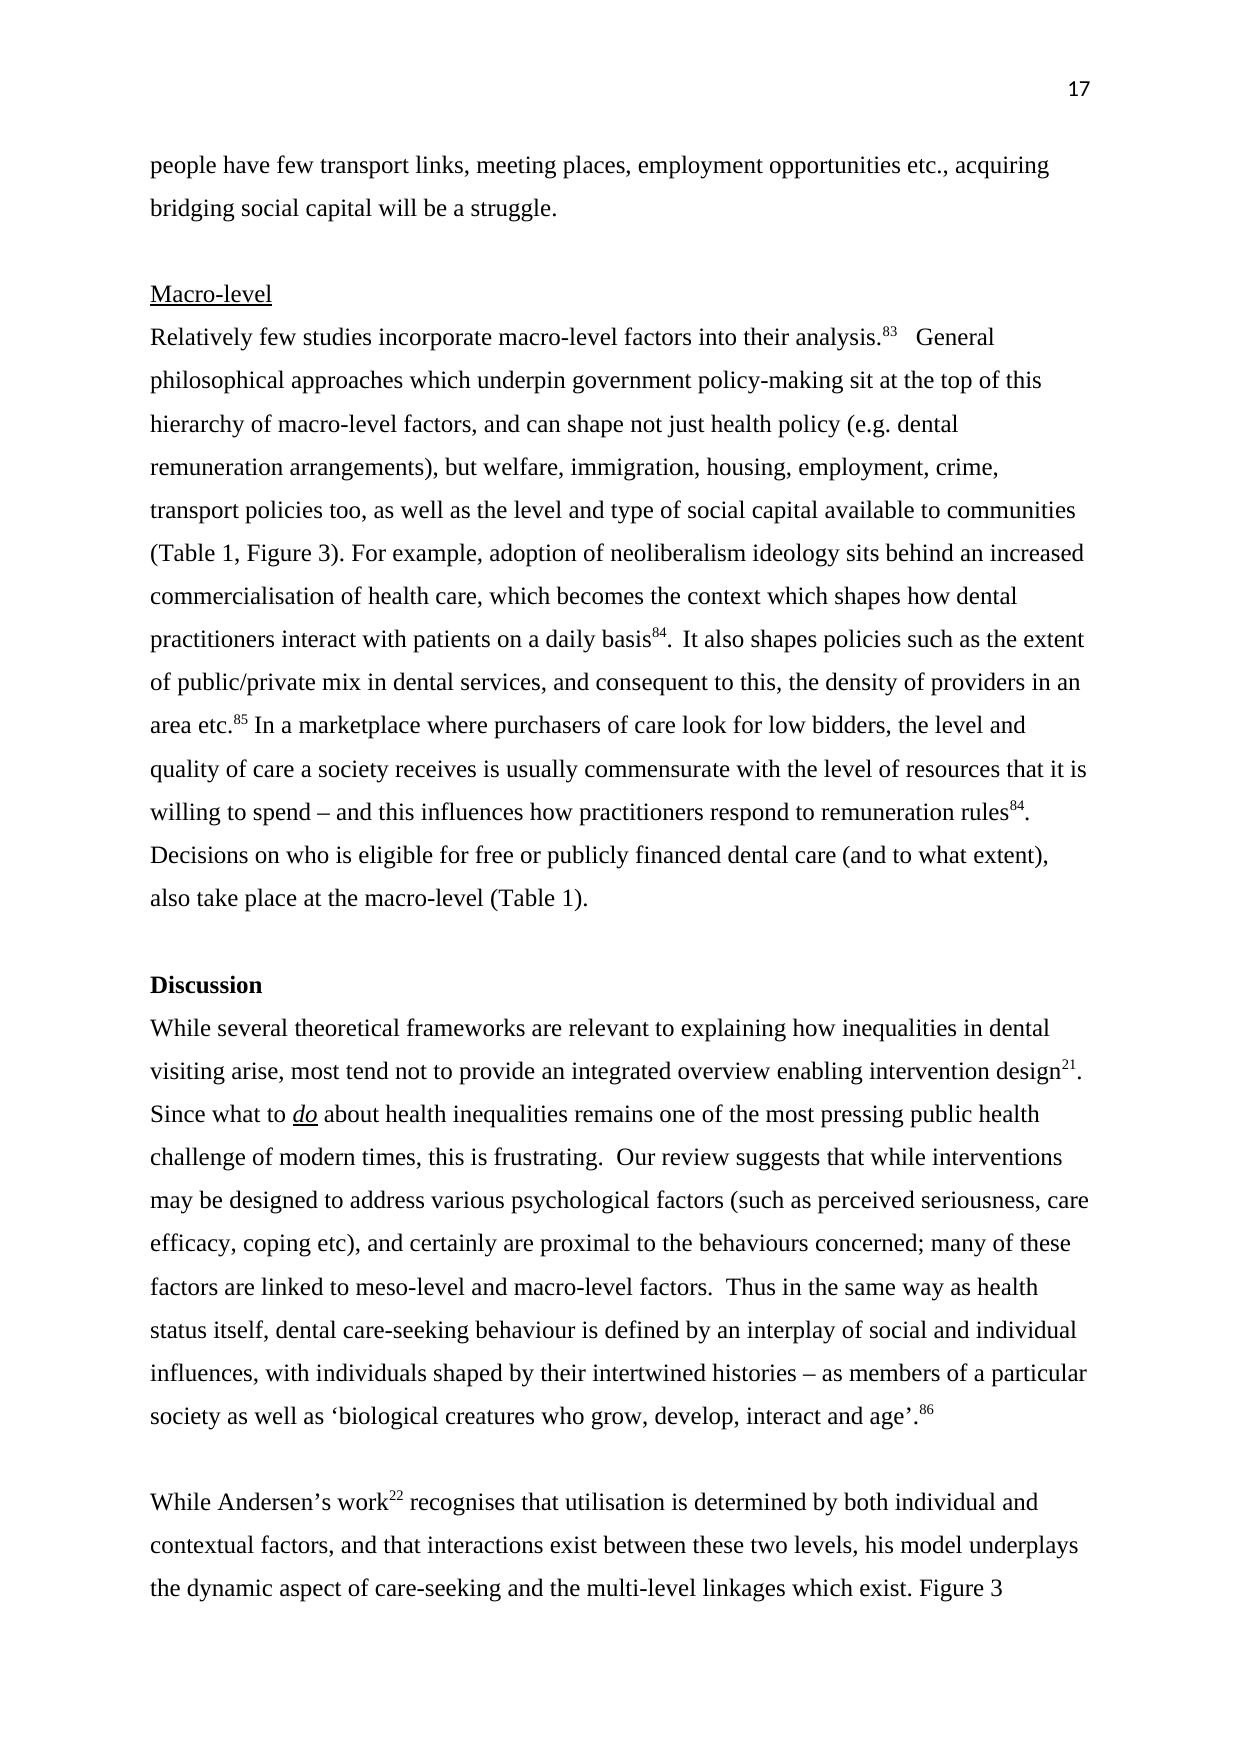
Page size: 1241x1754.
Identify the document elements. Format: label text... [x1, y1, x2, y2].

text Discussion [150, 970, 1090, 998]
text Relatively few studies incorporate macro-level factors into their analysis.83 General philosophical approaches which underpin government policy-making sit at the top of this hierarchy of macro-level factors, and can shape not just health policy (e.g. dental remuneration arrangements), but welfare, immigration, housing, employment, crime, transport policies too, as well as the level and type of social capital available to communities (Table 1, Figure 3). For example, adoption of neoliberalism ideology sits behind an increased commercialisation of health care, which becomes the context which shapes how dental practitioners interact with patients on a daily basis84. It also shapes policies such as the extent of public/private mix in dental services, and consequent to this, the density of providers in an area etc.85 In a marketplace where purchasers of care look for low bidders, the level and quality of care a society receives is usually commensurate with the level of resources that it is willing to spend – and this influences how practitioners respond to remuneration rules84. Decisions on who is eligible for free or publicly financed dental care (and to what extent), also take place at the macro-level (Table 1). [150, 322, 1090, 912]
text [150, 150, 1090, 222]
text Macro-level [150, 279, 1090, 308]
text While several theoretical frameworks are relevant to explaining how inequalities in dental visiting arise, most tend not to provide an integrated overview enabling intervention design21. Since what to do about health inequalities remains one of the most pressing public health challenge of modern times, this is frustrating. Our review suggests that while interventions may be designed to address various psychological factors (such as perceived seriousness, care efficacy, coping etc), and certainly are proximal to the behaviours concerned; many of these factors are linked to meso-level and macro-level factors. Thus in the same way as health status itself, dental care-seeking behaviour is defined by an interplay of social and individual influences, with individuals shaped by their intertwined histories – as members of a particular society as well as ‘biological creatures who grow, develop, interact and age’.86 [150, 1013, 1090, 1430]
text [150, 1487, 1090, 1602]
